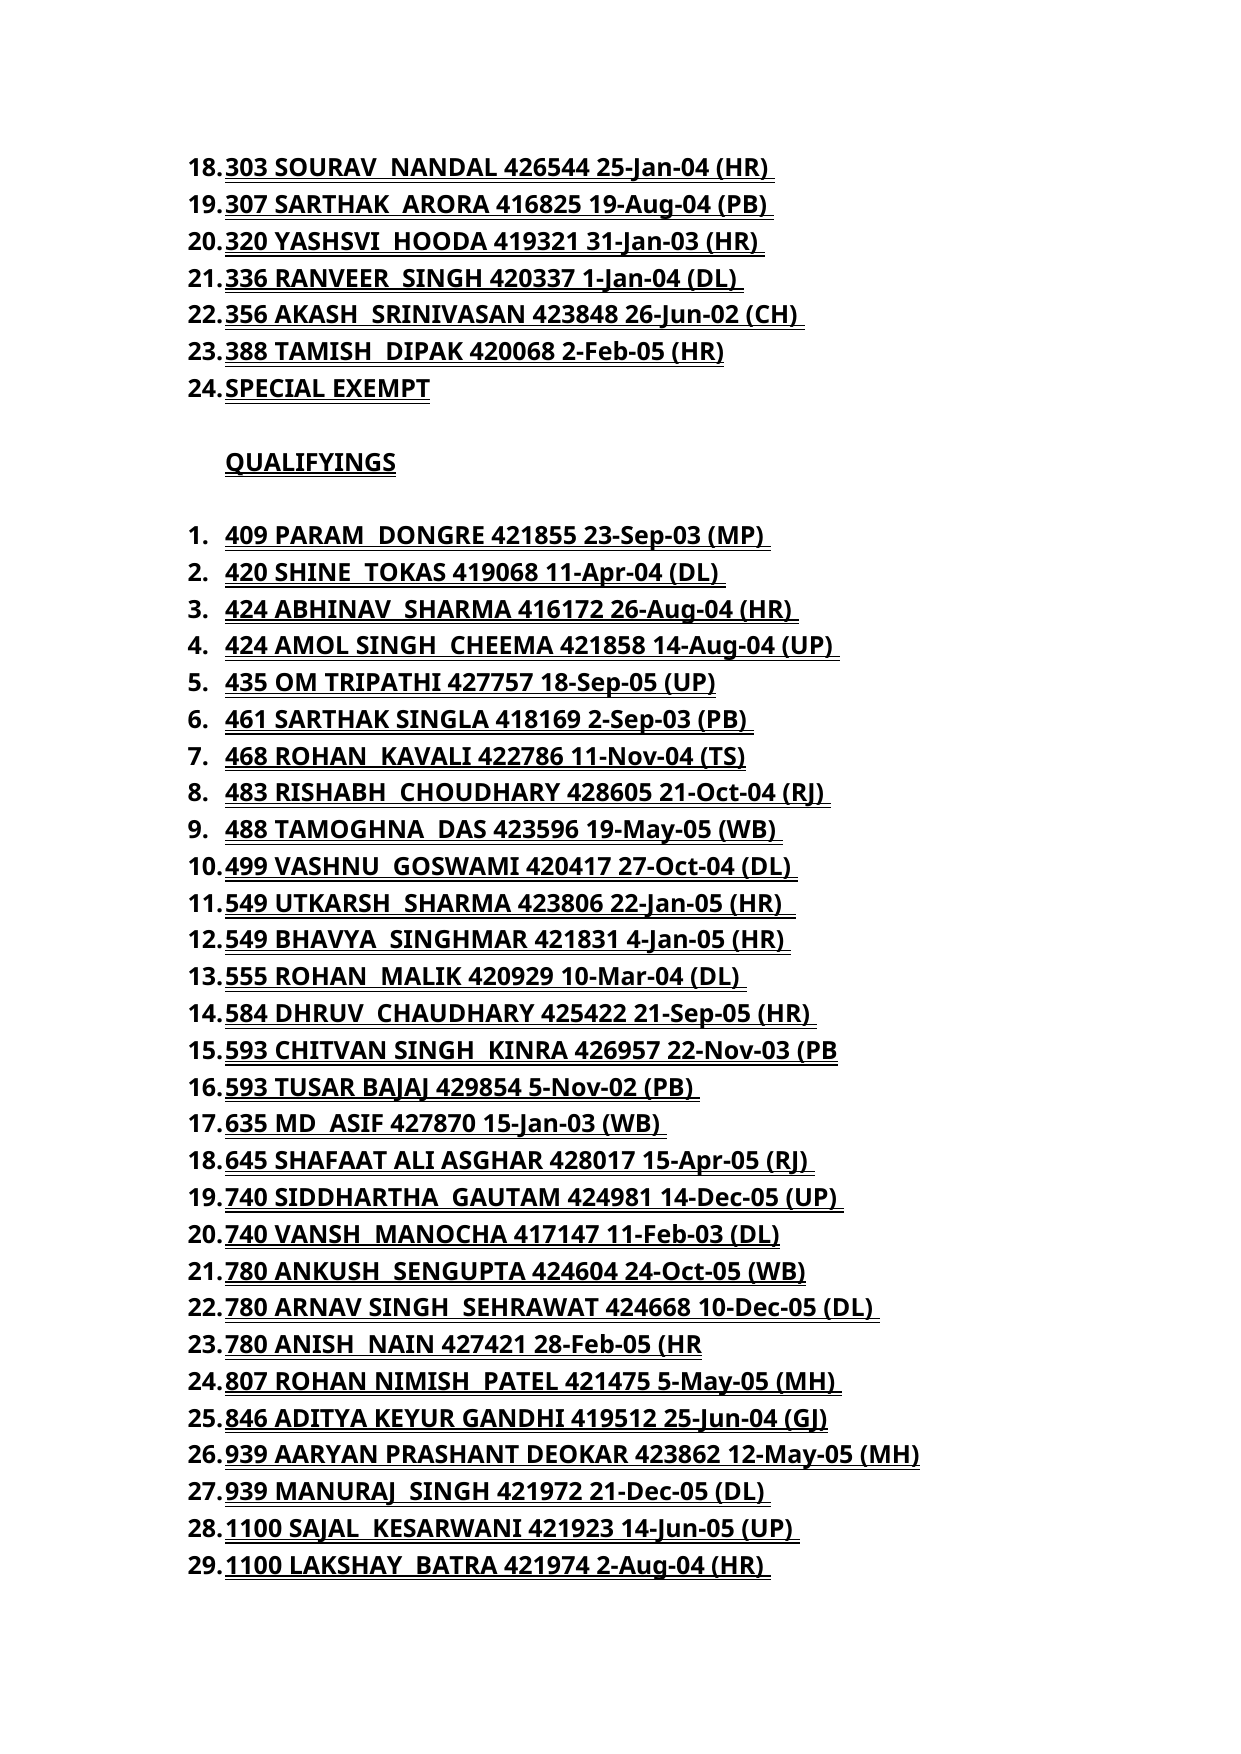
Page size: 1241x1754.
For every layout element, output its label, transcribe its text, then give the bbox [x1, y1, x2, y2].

list 424 ABHINAV SHARMA 416172 26-Aug-04 (HR) [187, 591, 1090, 625]
list 461 SARTHAK SINGLA 418169 2-Sep-03 (PB) [187, 702, 1090, 736]
list 846 ADITYA KEYUR GANDHI 419512 25-Jun-04 (GJ) [187, 1400, 1090, 1434]
list 320 YASHSVI HOODA 419321 31-Jan-03 (HR) [187, 223, 1090, 258]
list 780 ARNAV SINGH SEHRAWAT 424668 10-Dec-05 (DL) [187, 1290, 1090, 1324]
list 483 RISHABH CHOUDHARY 428605 21-Oct-04 (RJ) [187, 775, 1090, 809]
list 549 UTKARSH SHARMA 423806 22-Jan-05 (HR) [187, 885, 1090, 919]
list 1100 SAJAL KESARWANI 421923 14-Jun-05 (UP) [187, 1511, 1090, 1544]
list 593 TUSAR BAJAJ 429854 5-Nov-02 (PB) [187, 1069, 1090, 1103]
list 740 SIDDHARTHA GAUTAM 424981 14-Dec-05 (UP) [187, 1179, 1090, 1214]
list 939 MANURAJ SINGH 421972 21-Dec-05 (DL) [187, 1474, 1090, 1508]
list SPECIAL EXEMPT [187, 371, 1090, 405]
list 499 VASHNU GOSWAMI 420417 27-Oct-04 (DL) [187, 849, 1090, 883]
list 549 BHAVYA SINGHMAR 421831 4-Jan-05 (HR) [187, 922, 1090, 956]
list 780 ANKUSH SENGUPTA 424604 24-Oct-05 (WB) [187, 1253, 1090, 1287]
list 356 AKASH SRINIVASAN 423848 26-Jun-02 (CH) [187, 297, 1090, 331]
list 468 ROHAN KAVALI 422786 11-Nov-04 (TS) [187, 738, 1090, 772]
list 584 DHRUV CHAUDHARY 425422 21-Sep-05 (HR) [187, 996, 1090, 1030]
list 388 TAMISH DIPAK 420068 2-Feb-05 (HR) [187, 334, 1090, 368]
list 424 AMOL SINGH CHEEMA 421858 14-Aug-04 (UP) [187, 628, 1090, 662]
list 303 SOURAV NANDAL 426544 25-Jan-04 (HR) [187, 150, 1090, 184]
list 740 VANSH MANOCHA 417147 11-Feb-03 (DL) [187, 1216, 1090, 1250]
list 593 CHITVAN SINGH KINRA 426957 22-Nov-03 (PB [187, 1032, 1090, 1067]
list 420 SHINE TOKAS 419068 11-Apr-04 (DL) [187, 554, 1090, 588]
list 409 PARAM DONGRE 421855 23-Sep-03 (MP) [187, 518, 1090, 552]
list 1100 LAKSHAY BATRA 421974 2-Aug-04 (HR) [187, 1547, 1090, 1581]
list 435 OM TRIPATHI 427757 18-Sep-05 (UP) [187, 665, 1090, 699]
list 307 SARTHAK ARORA 416825 19-Aug-04 (PB) [187, 187, 1090, 221]
list 555 ROHAN MALIK 420929 10-Mar-04 (DL) [187, 959, 1090, 993]
list 645 SHAFAAT ALI ASGHAR 428017 15-Apr-05 (RJ) [187, 1143, 1090, 1177]
list QUALIFYINGS [225, 444, 1090, 478]
list 939 AARYAN PRASHANT DEOKAR 423862 12-May-05 (MH) [187, 1437, 1090, 1471]
list 780 ANISH NAIN 427421 28-Feb-05 (HR [187, 1327, 1090, 1361]
list 488 TAMOGHNA DAS 423596 19-May-05 (WB) [187, 812, 1090, 846]
list 336 RANVEER SINGH 420337 1-Jan-04 (DL) [187, 260, 1090, 294]
list 807 ROHAN NIMISH PATEL 421475 5-May-05 (MH) [187, 1363, 1090, 1397]
list 635 MD ASIF 427870 15-Jan-03 (WB) [187, 1106, 1090, 1140]
